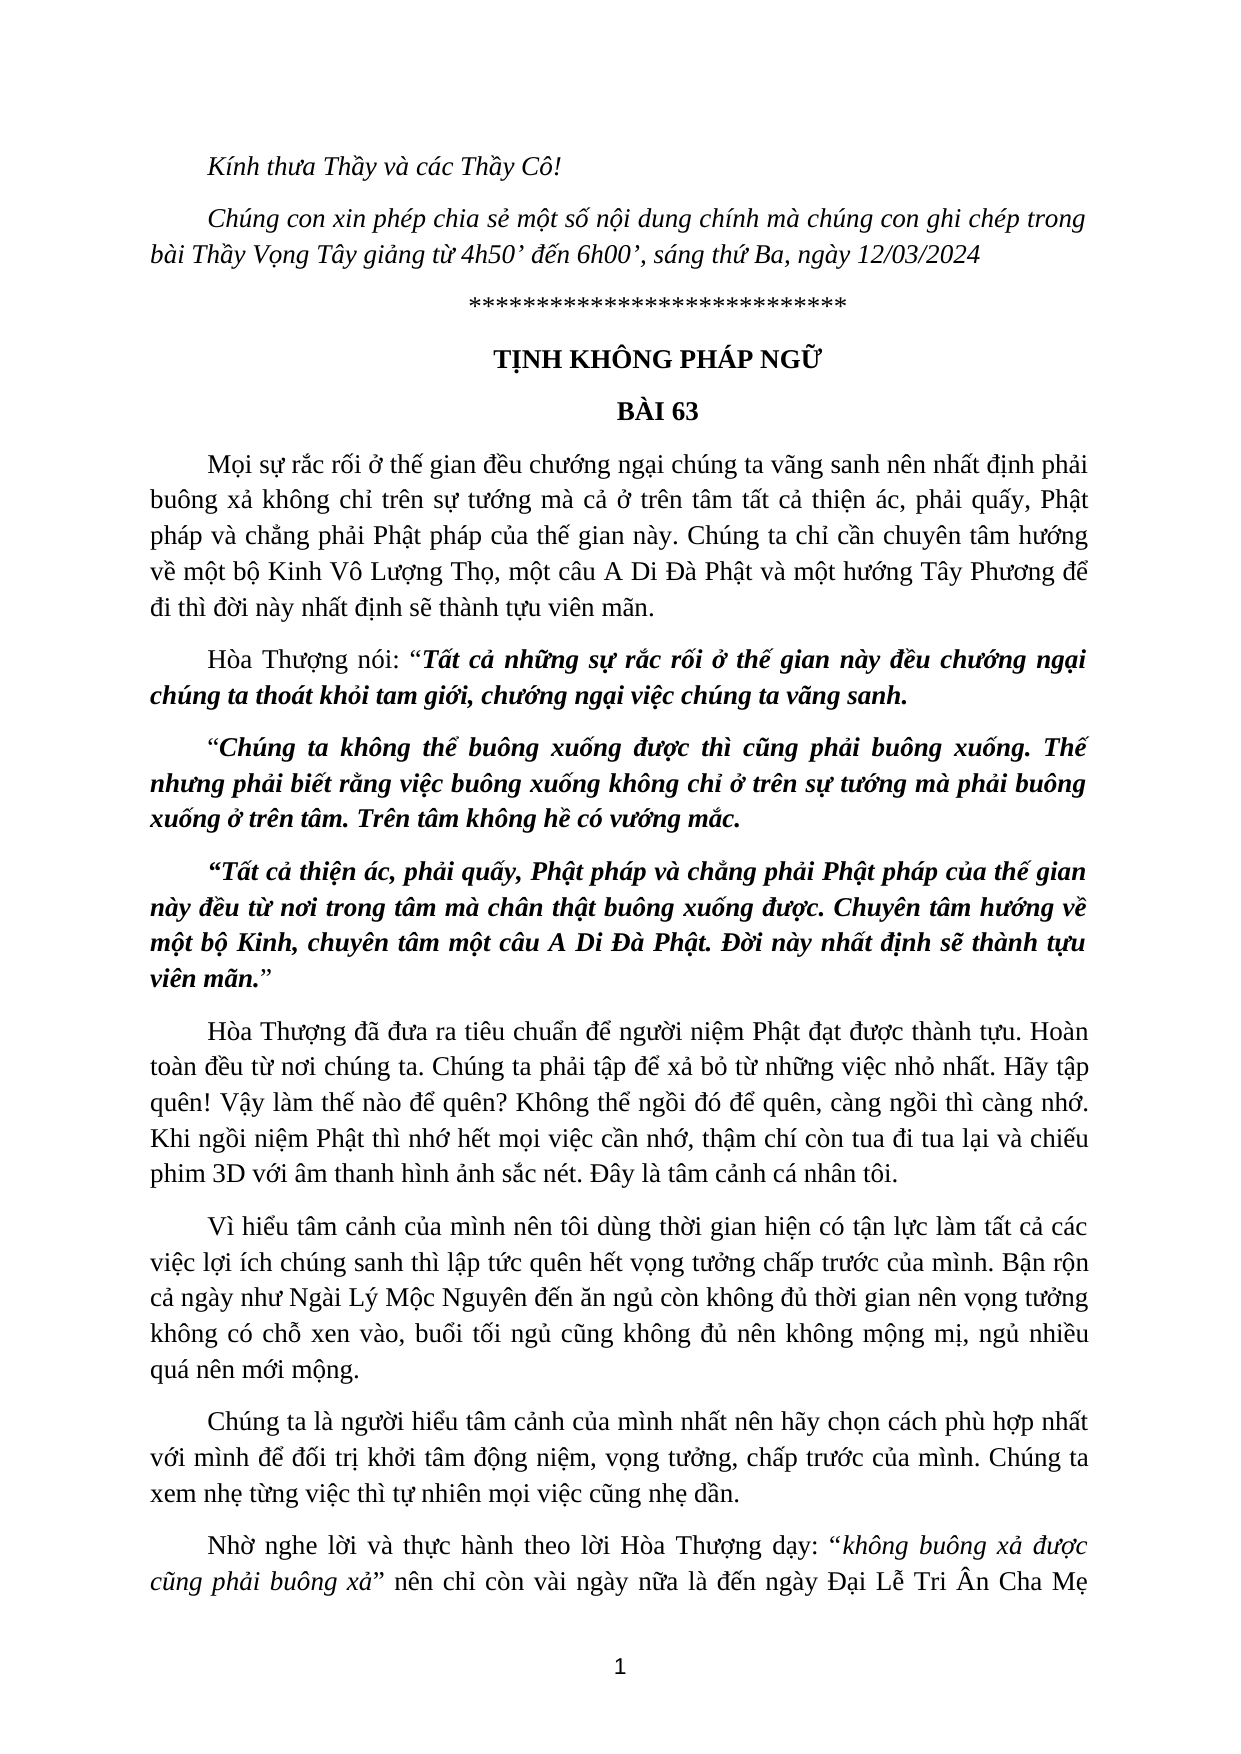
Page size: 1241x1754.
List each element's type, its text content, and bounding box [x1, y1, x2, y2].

text Hòa Thượng nói: “Tất cả những sự rắc rối ở thế gian này đều chướng ngại chúng ta thoát khỏi tam giới, chướng ngại việc chúng ta vãng sanh. [150, 643, 1090, 710]
text Mọi sự rắc rối ở thế gian đều chướng ngại chúng ta vãng sanh nên nhất định phải buông xả không chỉ trên sự tướng mà cả ở trên tâm tất cả thiện ác, phải quấy, Phật pháp và chẳng phải Phật pháp của thế gian này. Chúng ta chỉ cần chuyên tâm hướng về một bộ Kinh Vô Lượng Thọ, một câu A Di Đà Phật và một hướng Tây Phương để đi thì đời này nhất định sẽ thành tựu viên mãn. [150, 448, 1090, 622]
text **************************** [150, 291, 1090, 322]
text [150, 1529, 1090, 1596]
text “Chúng ta không thể buông xuống được thì cũng phải buông xuống. Thế nhưng phải biết rằng việc buông xuống không chỉ ở trên sự tướng mà phải buông xuống ở trên tâm. Trên tâm không hề có vướng mắc. [150, 731, 1090, 834]
text TỊNH KHÔNG PHÁP NGỮ [150, 343, 1090, 374]
text Chúng ta là người hiểu tâm cảnh của mình nhất nên hãy chọn cách phù hợp nhất với mình để đối trị khởi tâm động niệm, vọng tưởng, chấp trước của mình. Chúng ta xem nhẹ từng việc thì tự nhiên mọi việc cũng nhẹ dần. [150, 1405, 1090, 1508]
text Kính thưa Thầy và các Thầy Cô! [150, 150, 1090, 181]
text Vì hiểu tâm cảnh của mình nên tôi dùng thời gian hiện có tận lực làm tất cả các việc lợi ích chúng sanh thì lập tức quên hết vọng tưởng chấp trước của mình. Bận rộn cả ngày như Ngài Lý Mộc Nguyên đến ăn ngủ còn không đủ thời gian nên vọng tưởng không có chỗ xen vào, buổi tối ngủ cũng không đủ nên không mộng mị, ngủ nhiều quá nên mới mộng. [150, 1210, 1090, 1384]
text Hòa Thượng đã đưa ra tiêu chuẩn để người niệm Phật đạt được thành tựu. Hoàn toàn đều từ nơi chúng ta. Chúng ta phải tập để xả bỏ từ những việc nhỏ nhất. Hãy tập quên! Vậy làm thế nào để quên? Không thể ngồi đó để quên, càng ngồi thì càng nhớ. Khi ngồi niệm Phật thì nhớ hết mọi việc cần nhớ, thậm chí còn tua đi tua lại và chiếu phim 3D với âm thanh hình ảnh sắc nét. Đây là tâm cảnh cá nhân tôi. [150, 1014, 1090, 1189]
text “Tất cả thiện ác, phải quấy, Phật pháp và chẳng phải Phật pháp của thế gian này đều từ nơi trong tâm mà chân thật buông xuống được. Chuyên tâm hướng về một bộ Kinh, chuyên tâm một câu A Di Đà Phật. Đời này nhất định sẽ thành tựu viên mãn.” [150, 855, 1090, 993]
text BÀI 63 [150, 395, 1090, 426]
text Chúng con xin phép chia sẻ một số nội dung chính mà chúng con ghi chép trong bài Thầy Vọng Tây giảng từ 4h50’ đến 6h00’, sáng thứ Ba, ngày 12/03/2024 [150, 202, 1090, 269]
